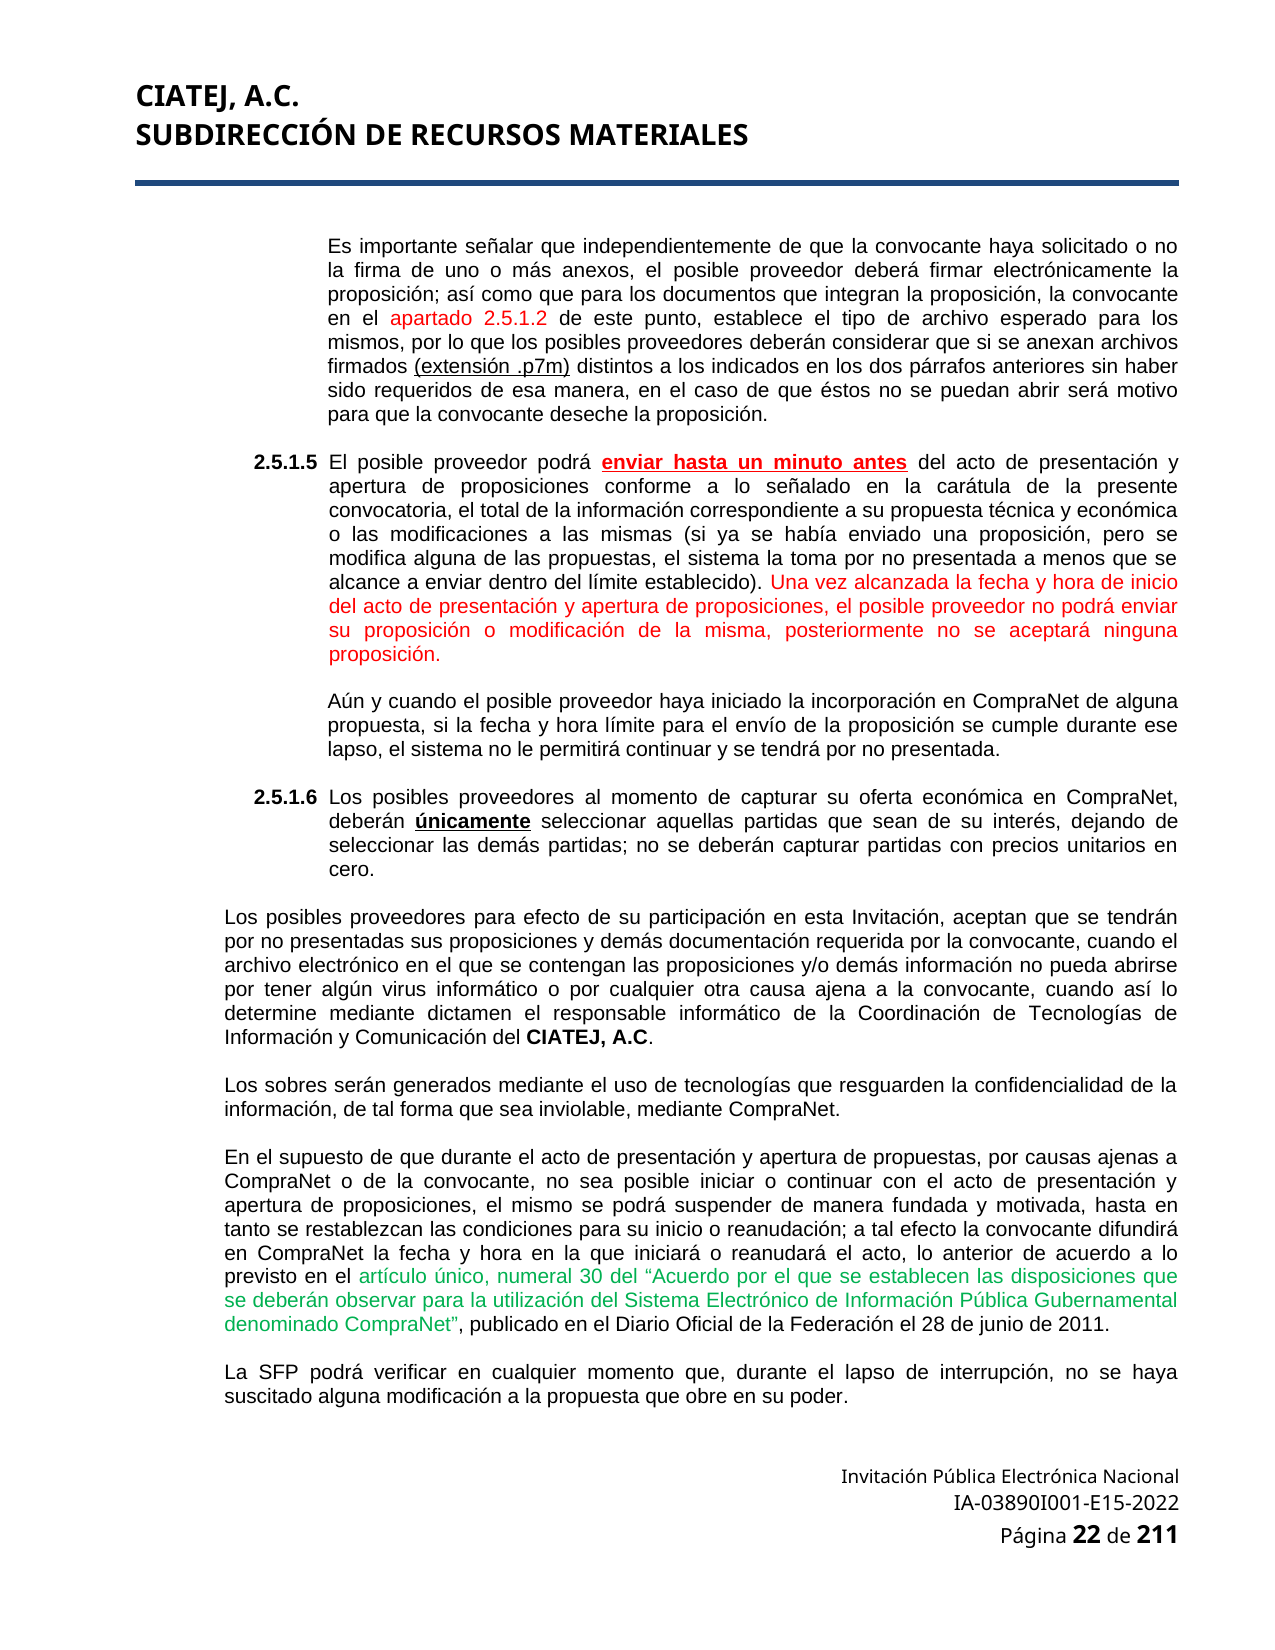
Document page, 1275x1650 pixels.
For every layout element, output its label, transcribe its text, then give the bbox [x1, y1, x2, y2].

text La SFP podrá verificar en cualquier momento que, durante el lapso de interrupción, no se haya suscitado alguna modificación a la propuesta que obre en su poder. [224, 1360, 1179, 1408]
list El posible proveedor podrá enviar hasta un minuto antes del acto de presentación y apertura de proposiciones conforme a lo señalado en la carátula de la presente convocatoria, el total de la información correspondiente a su propuesta técnica y económica o las modificaciones a las mismas (si ya se había enviado una proposición, pero se modifica alguna de las propuestas, el sistema la toma por no presentada a menos que se alcance a enviar dentro del límite establecido). Una vez alcanzada la fecha y hora de inicio del acto de presentación y apertura de proposiciones, el posible proveedor no podrá enviar su proposición o modificación de la misma, posteriormente no se aceptará ninguna proposición. [253, 450, 1179, 665]
text Aún y cuando el posible proveedor haya iniciado la incorporación en CompraNet de alguna propuesta, si la fecha y hora límite para el envío de la proposición se cumple durante ese lapso, el sistema no le permitirá continuar y se tendrá por no presentada. [327, 689, 1179, 761]
text Los sobres serán generados mediante el uso de tecnologías que resguarden la confidencialidad de la información, de tal forma que sea inviolable, mediante CompraNet. [224, 1073, 1179, 1121]
list Los posibles proveedores al momento de capturar su oferta económica en CompraNet, deberán únicamente seleccionar aquellas partidas que sean de su interés, dejando de seleccionar las demás partidas; no se deberán capturar partidas con precios unitarios en cero. [253, 785, 1179, 881]
text En el supuesto de que durante el acto de presentación y apertura de propuestas, por causas ajenas a CompraNet o de la convocante, no sea posible iniciar o continuar con el acto de presentación y apertura de proposiciones, el mismo se podrá suspender de manera fundada y motivada, hasta en tanto se restablezcan las condiciones para su inicio o reanudación; a tal efecto la convocante difundirá en CompraNet la fecha y hora en la que iniciará o reanudará el acto, lo anterior de acuerdo a lo previsto en el artículo único, numeral 30 del “Acuerdo por el que se establecen las disposiciones que se deberán observar para la utilización del Sistema Electrónico de Información Pública Gubernamental denominado CompraNet”, publicado en el Diario Oficial de la Federación el 28 de junio de 2011. [224, 1144, 1179, 1336]
text Los posibles proveedores para efecto de su participación en esta Invitación, aceptan que se tendrán por no presentadas sus proposiciones y demás documentación requerida por la convocante, cuando el archivo electrónico en el que se contengan las proposiciones y/o demás información no pueda abrirse por tener algún virus informático o por cualquier otra causa ajena a la convocante, cuando así lo determine mediante dictamen el responsable informático de la Coordinación de Tecnologías de Información y Comunicación del CIATEJ, A.C. [224, 905, 1179, 1049]
text Es importante señalar que independientemente de que la convocante haya solicitado o no la firma de uno o más anexos, el posible proveedor deberá firmar electrónicamente la proposición; así como que para los documentos que integran la proposición, la convocante en el apartado 2.5.1.2 de este punto, establece el tipo de archivo esperado para los mismos, por lo que los posibles proveedores deberán considerar que si se anexan archivos firmados (extensión .p7m) distintos a los indicados en los dos párrafos anteriores sin haber sido requeridos de esa manera, en el caso de que éstos no se puedan abrir será motivo para que la convocante deseche la proposición. [327, 234, 1179, 426]
